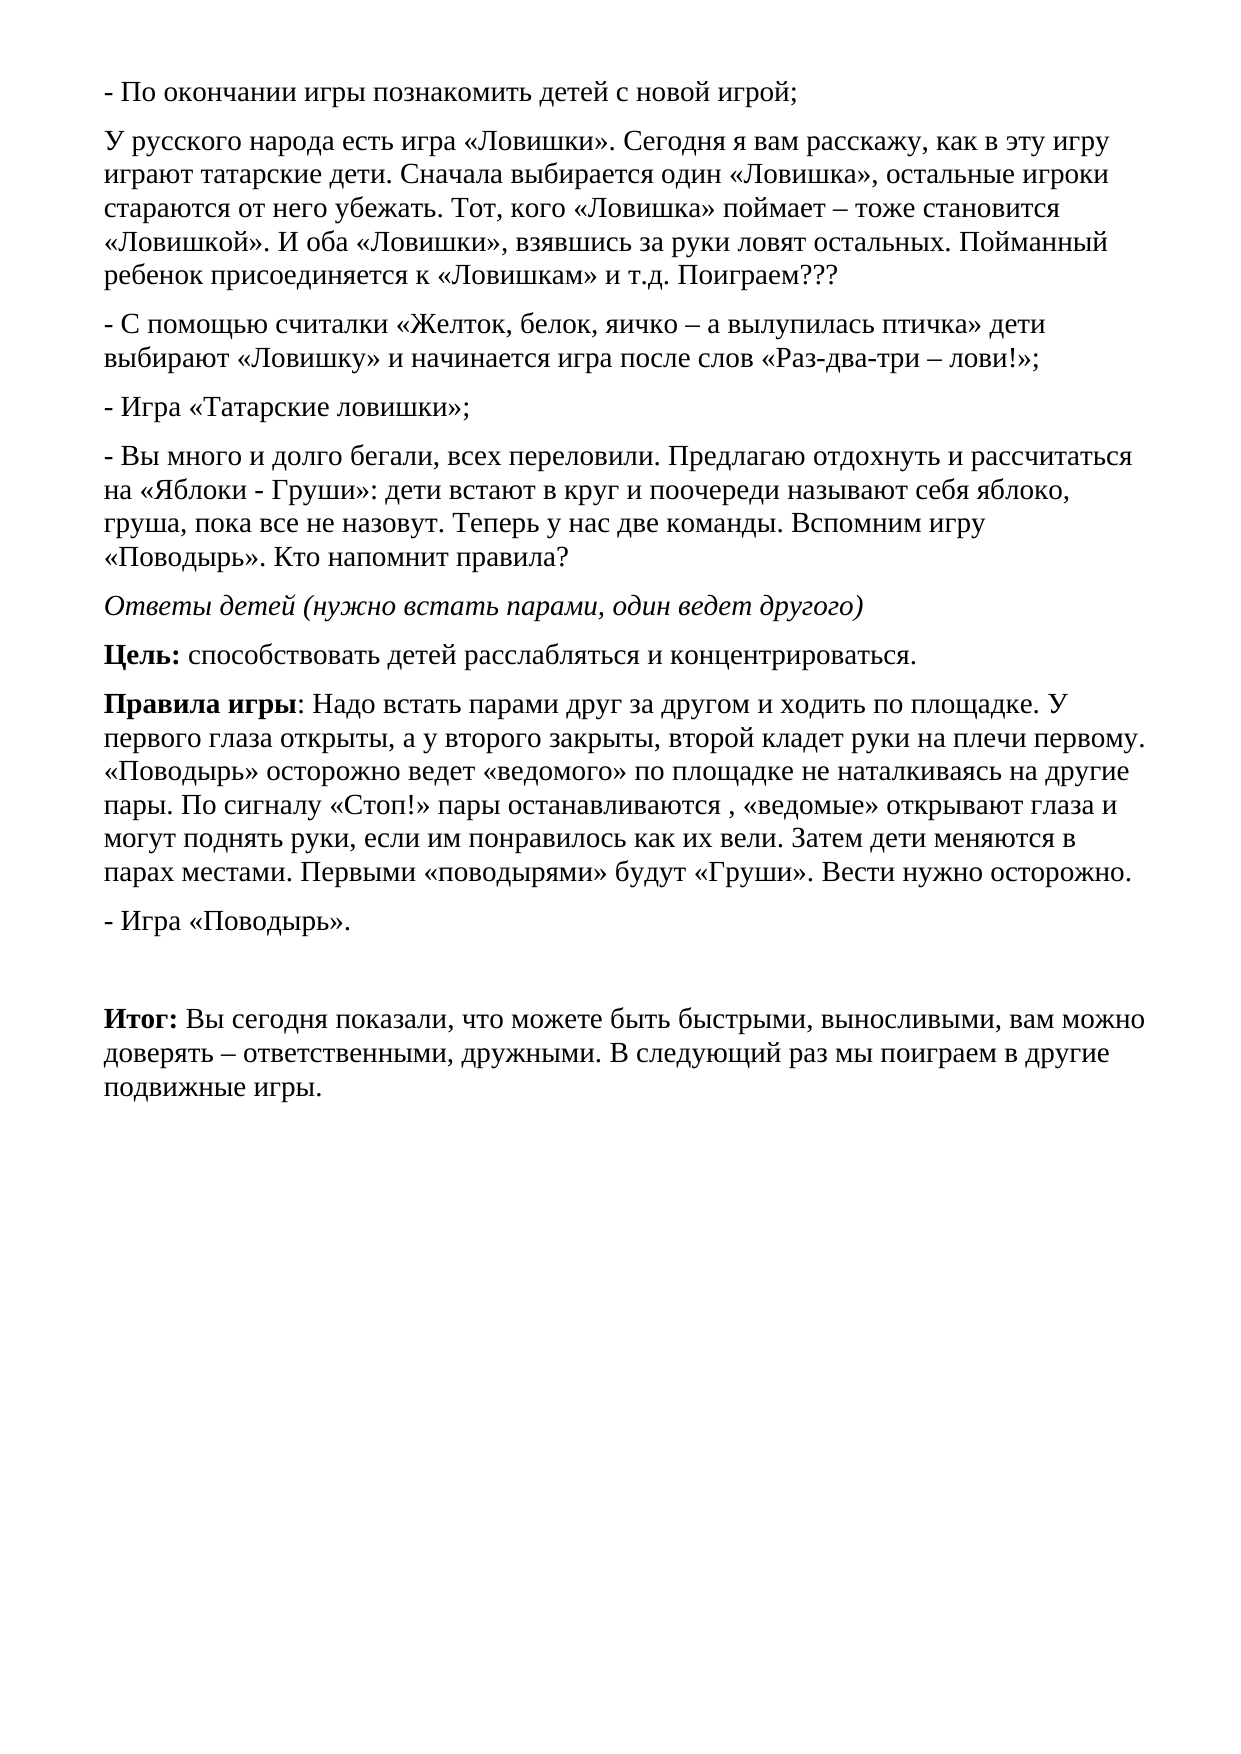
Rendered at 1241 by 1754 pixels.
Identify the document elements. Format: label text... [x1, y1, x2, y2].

text Цель: способствовать детей расслабляться и концентрироваться. [103, 637, 1152, 671]
text - Игра «Поводырь». [103, 903, 1152, 937]
text Ответы детей (нужно встать парами, один ведет другого) [103, 588, 1152, 622]
text - Вы много и долго бегали, всех переловили. Предлагаю отдохнуть и рассчитаться на «Яблоки - Груши»: дети встают в круг и поочереди называют себя яблоко, груша, пока все не назовут. Теперь у нас две команды. Вспомним игру «Поводырь». Кто напомнит правила? [103, 438, 1152, 572]
text - С помощью считалки «Желток, белок, яичко – а вылупилась птичка» дети выбирают «Ловишку» и начинается игра после слов «Раз-два-три – лови!»; [103, 306, 1152, 373]
text Правила игры: Надо встать парами друг за другом и ходить по площадке. У первого глаза открыты, а у второго закрыты, второй кладет руки на плечи первому. «Поводырь» осторожно ведет «ведомого» по площадке не наталкиваясь на другие пары. По сигналу «Стоп!» пары останавливаются , «ведомые» открывают глаза и могут поднять руки, если им понравилось как их вели. Затем дети меняются в парах местами. Первыми «поводырями» будут «Груши». Вести нужно осторожно. [103, 686, 1152, 888]
text - По окончании игры познакомить детей с новой игрой; [103, 74, 1152, 107]
text У русского народа есть игра «Ловишки». Сегодня я вам расскажу, как в эту игру играют татарские дети. Сначала выбирается один «Ловишка», остальные игроки стараются от него убежать. Тот, кого «Ловишка» поймает – тоже становится «Ловишкой». И оба «Ловишки», взявшись за руки ловят остальных. Пойманный ребенок присоединяется к «Ловишкам» и т.д. Поиграем??? [103, 123, 1152, 291]
text - Игра «Татарские ловишки»; [103, 389, 1152, 423]
text Итог: Вы сегодня показали, что можете быть быстрыми, выносливыми, вам можно доверять – ответственными, дружными. В следующий раз мы поиграем в другие подвижные игры. [103, 1002, 1152, 1102]
